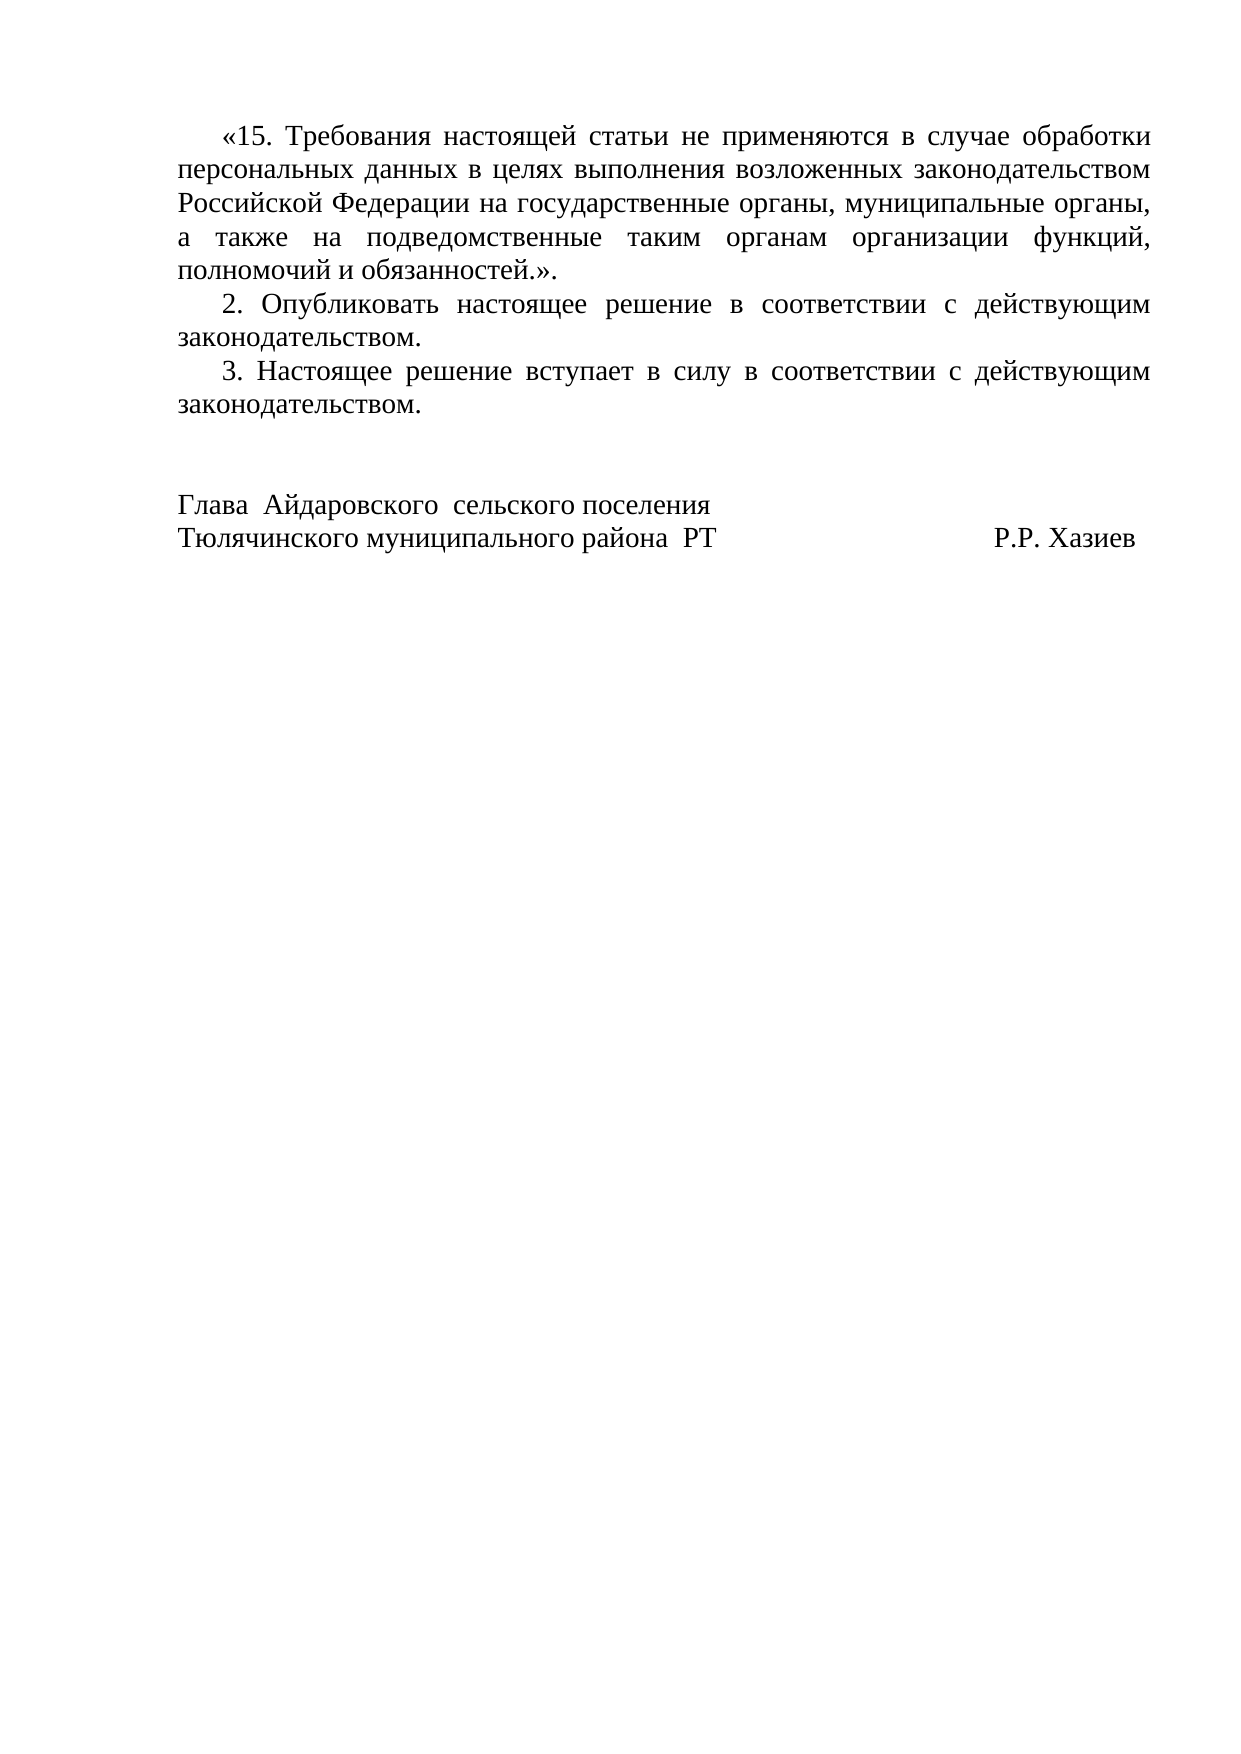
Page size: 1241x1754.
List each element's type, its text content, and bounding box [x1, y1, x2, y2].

text «15. Требования настоящей статьи не применяются в случае обработки персональных данных в целях выполнения возложенных законодательством Российской Федерации на государственные органы, муниципальные органы, а также на подведомственные таким органам организации функций, полномочий и обязанностей.». [177, 118, 1152, 286]
text 3. Настоящее решение вступает в силу в соответствии с действующим законодательством. [177, 353, 1152, 420]
text Тюлячинского муниципального района РТ Р.Р. Хазиев [177, 521, 1152, 554]
text 2. Опубликовать настоящее решение в соответствии с действующим законодательством. [177, 286, 1152, 353]
text Глава Айдаровского сельского поселения [177, 487, 1152, 521]
